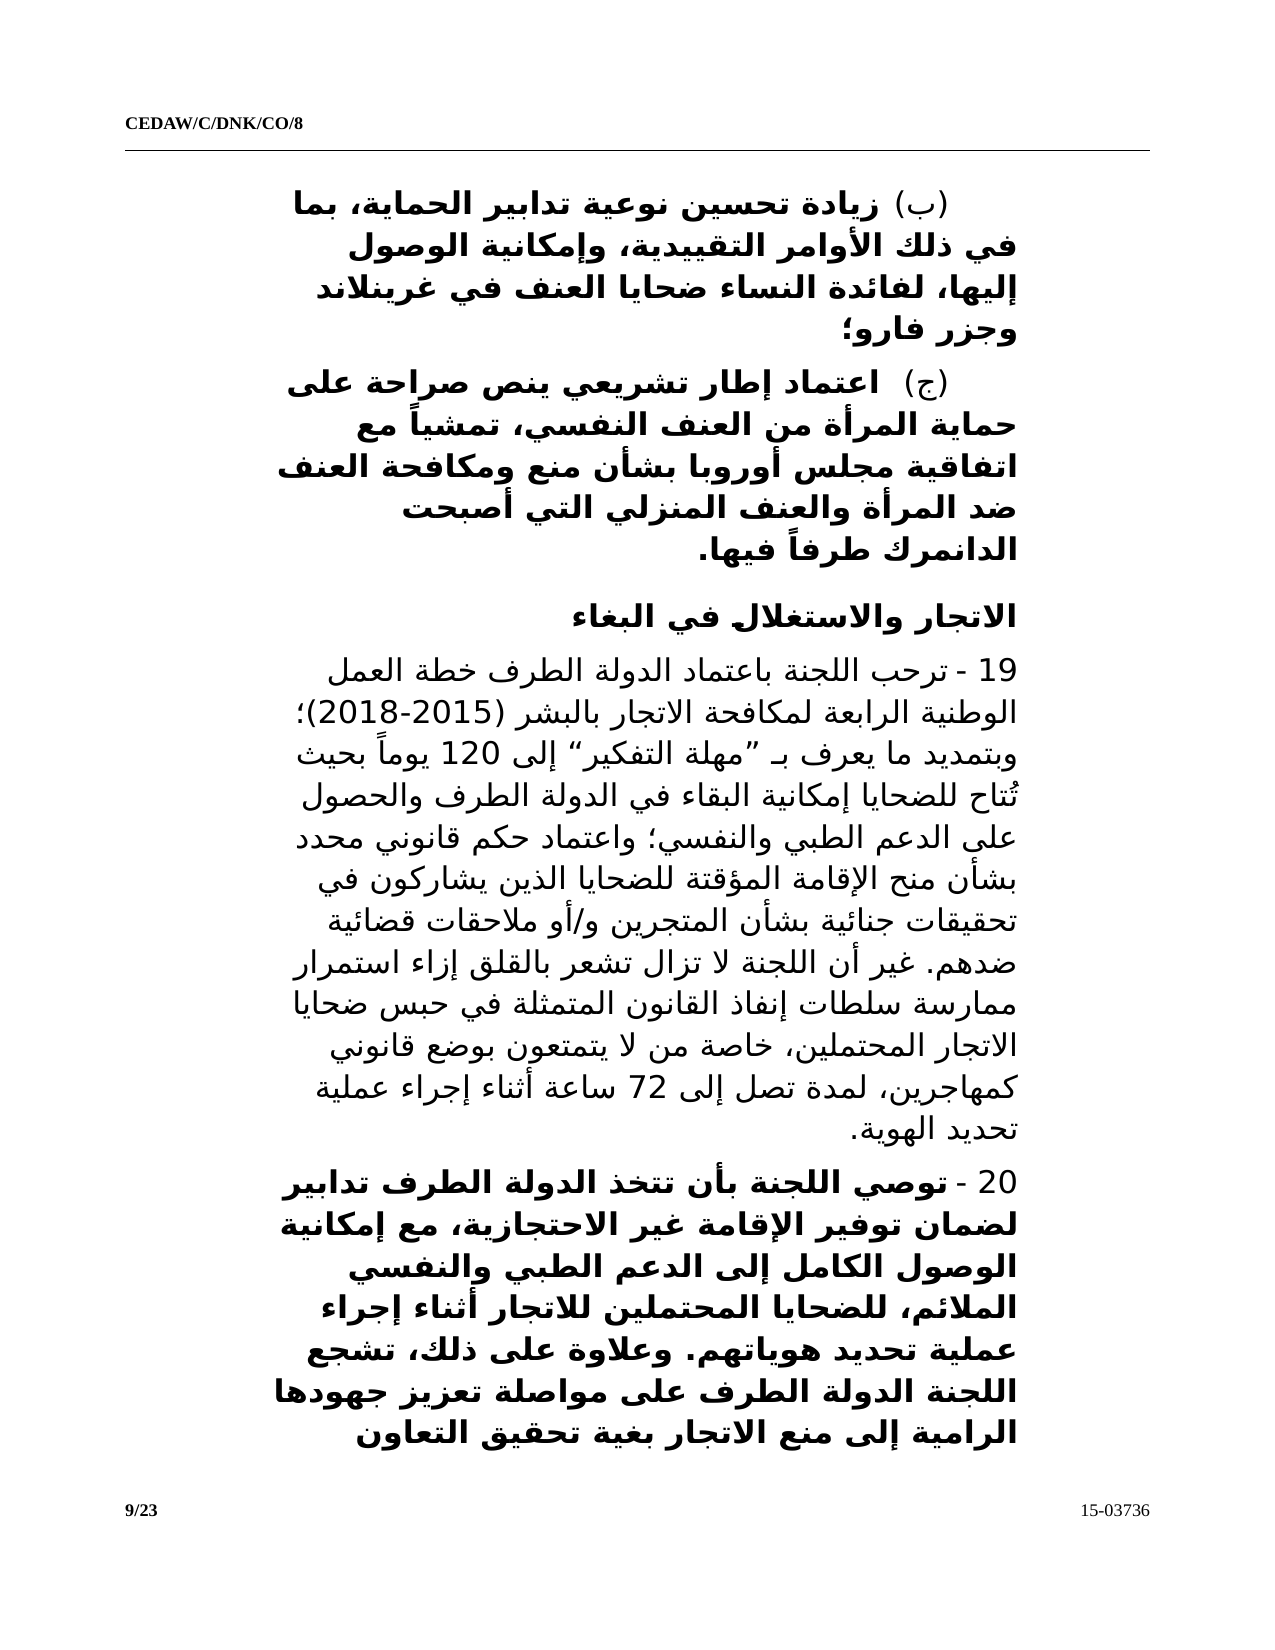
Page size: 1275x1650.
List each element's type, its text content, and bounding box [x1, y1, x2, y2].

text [257, 1161, 1018, 1452]
text (ب) زيادة تحسين نوعية تدابير الحماية، بما في ذلك الأوامر التقييدية، وإمكانية الوصول إليها، لفائدة النساء ضحايا العنف في غرينلاند وجزر فارو؛ [257, 181, 1018, 348]
text (ج) اعتماد إطار تشريعي ينص صراحة على حماية المرأة من العنف النفسي، تمشياً مع اتفاقية مجلس أوروبا بشأن منع ومكافحة العنف ضد المرأة والعنف المنزلي التي أصبحت الدانمرك طرفاً فيها. [257, 361, 1018, 569]
text 19 - ترحب اللجنة باعتماد الدولة الطرف خطة العمل الوطنية الرابعة لمكافحة الاتجار بالبشر (2015-2018)؛ وبتمديد ما يعرف بـ ”مهلة التفكير“ إلى 120 يوماً بحيث تُتاح للضحايا إمكانية البقاء في الدولة الطرف والحصول على الدعم الطبي والنفسي؛ واعتماد حكم قانوني محدد بشأن منح الإقامة المؤقتة للضحايا الذين يشاركون في تحقيقات جنائية بشأن المتجرين و/أو ملاحقات قضائية ضدهم. غير أن اللجنة لا تزال تشعر بالقلق إزاء استمرار ممارسة سلطات إنفاذ القانون المتمثلة في حبس ضحايا الاتجار المحتملين، خاصة من لا يتمتعون بوضع قانوني كمهاجرين، لمدة تصل إلى 72 ساعة أثناء إجراء عملية تحديد الهوية. [257, 648, 1018, 1148]
text ‫الاتجار والاستغلال في البغاء‬‬‬ [257, 594, 1150, 636]
